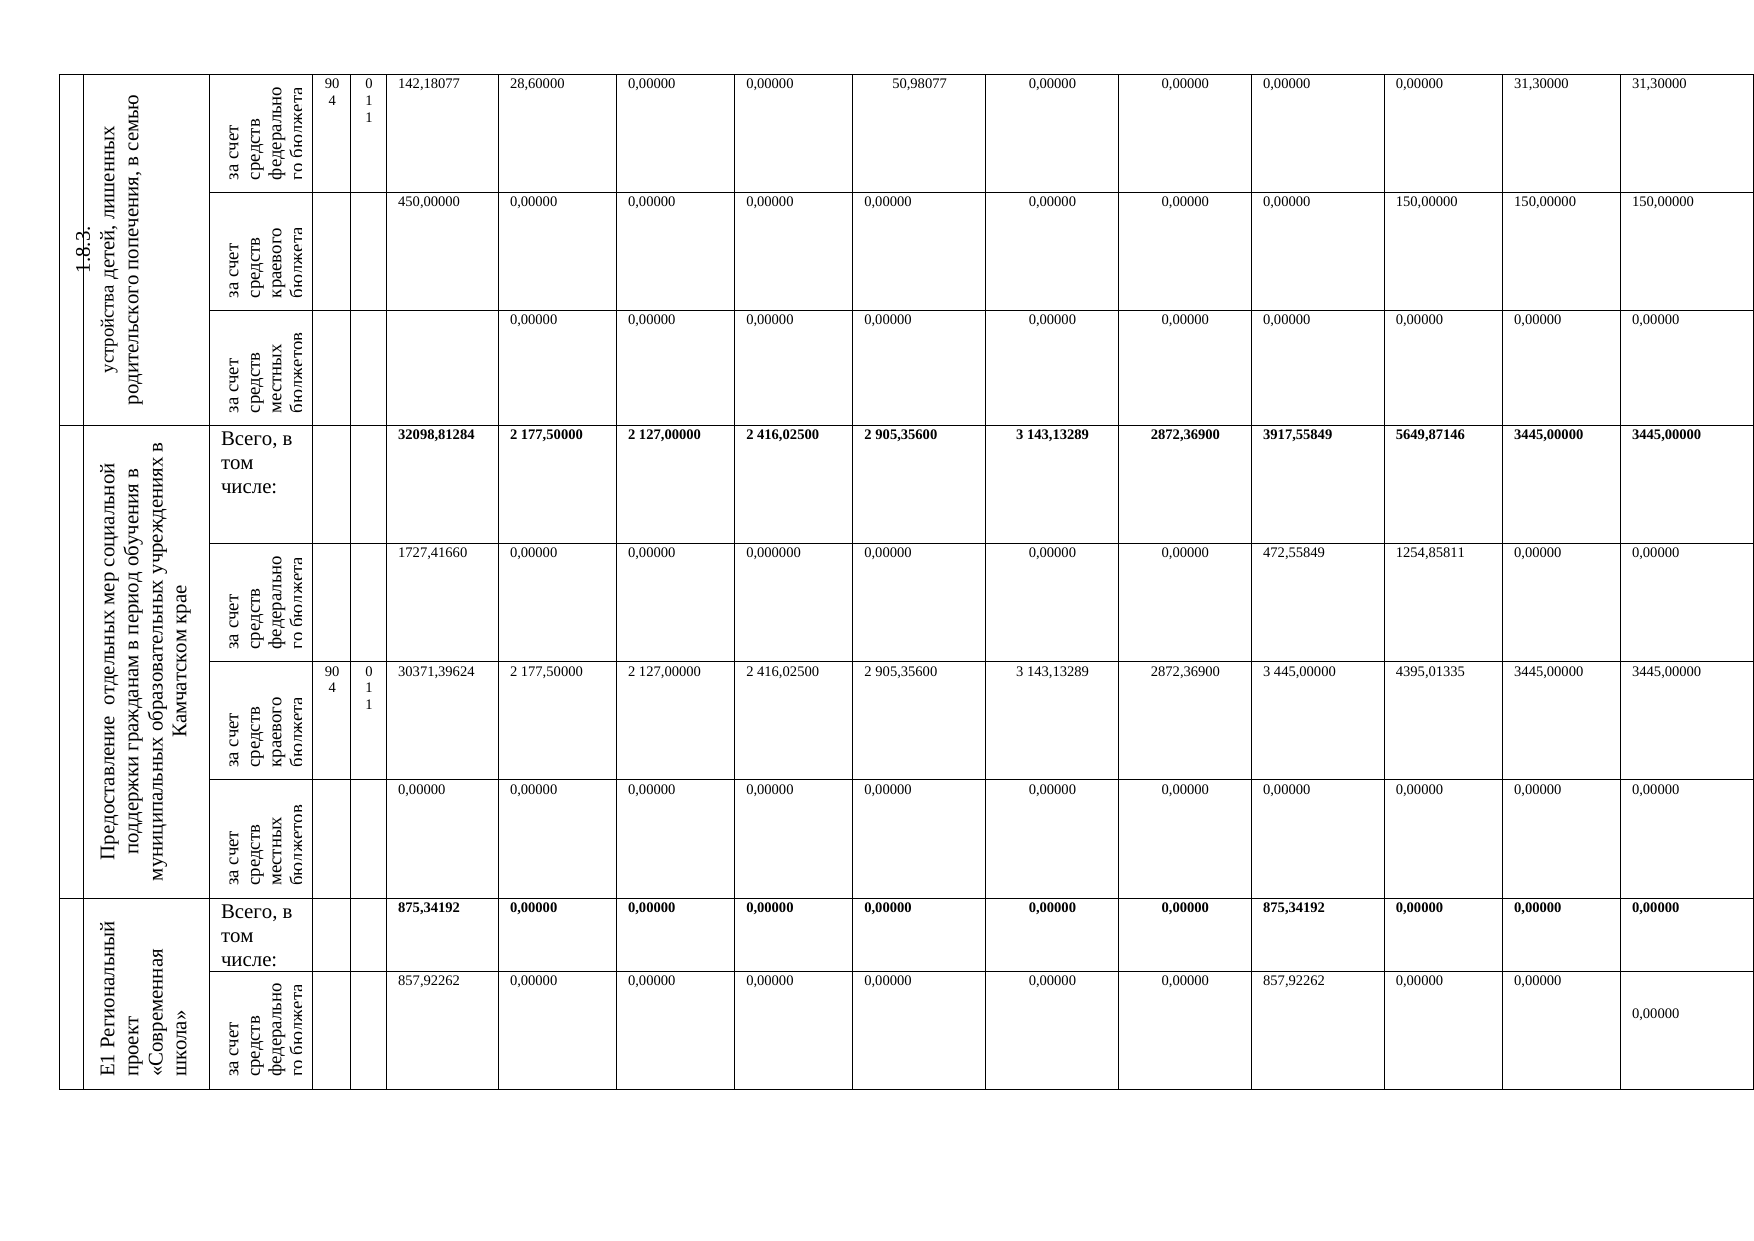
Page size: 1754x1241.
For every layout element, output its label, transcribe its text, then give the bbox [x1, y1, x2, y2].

table_cell за счет средств федерального бюджета [210, 972, 312, 1089]
table_cell [313, 899, 350, 971]
table_cell 142,18077 [387, 75, 498, 192]
table_cell 0,00000 [986, 780, 1118, 897]
table_cell 0,00000 [1252, 311, 1384, 425]
table_cell 0,00000 [853, 193, 985, 310]
table_cell 0,00000 [735, 75, 852, 192]
table_cell 0,00000 [1252, 75, 1384, 192]
table_cell 0,00000 [986, 311, 1118, 425]
table_cell 0,00000 [1385, 780, 1502, 897]
table_cell [351, 899, 386, 971]
table_cell [351, 544, 386, 661]
table_cell 3917,55849 [1252, 426, 1384, 543]
table_cell 1254,85811 [1385, 544, 1502, 661]
table_cell 0,00000 [735, 972, 852, 1089]
table_cell 0,00000 [1119, 972, 1251, 1089]
table_cell 2 127,00000 [617, 662, 734, 779]
table_cell 2 177,50000 [499, 662, 616, 779]
table_cell за счет средств местных бюджетов [210, 780, 312, 897]
table_cell 3 143,13289 [986, 426, 1118, 543]
table_cell [351, 780, 386, 897]
table_cell 0,00000 [1621, 899, 1753, 971]
table_cell 31,30000 [1503, 75, 1620, 192]
table_cell [387, 311, 498, 425]
table_cell 1.8.3. [60, 75, 83, 425]
table_cell Предоставление отдельных мер социальной поддержки гражданам в период обучения в муниципальных образовательных учреждениях в Камчатском крае [84, 426, 209, 897]
table_cell 150,00000 [1503, 193, 1620, 310]
table_cell 0,00000 [499, 311, 616, 425]
table_cell 3 143,13289 [986, 662, 1118, 779]
table_cell 30371,39624 [387, 662, 498, 779]
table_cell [84, 75, 209, 425]
table_cell 0,00000 [617, 311, 734, 425]
table_cell 3445,00000 [1503, 662, 1620, 779]
table_cell 32098,81284 [387, 426, 498, 543]
table_cell 0,00000 [1385, 899, 1502, 971]
table_cell [313, 426, 350, 543]
table_cell [351, 426, 386, 543]
table_cell 0,00000 [1621, 544, 1753, 661]
table_cell 0,00000 [735, 193, 852, 310]
table_cell 3445,00000 [1503, 426, 1620, 543]
table_cell 0,00000 [986, 75, 1118, 192]
table_cell 0,00000 [387, 780, 498, 897]
table_cell 3445,00000 [1621, 662, 1753, 779]
table_cell 0,00000 [1503, 544, 1620, 661]
table_cell 4395,01335 [1385, 662, 1502, 779]
table_cell [313, 544, 350, 661]
table_cell 0,00000 [1119, 899, 1251, 971]
table_cell 0,00000 [1621, 311, 1753, 425]
table_cell Е1 Региональный проект «Современная школа» [84, 899, 209, 1089]
table_cell 450,00000 [387, 193, 498, 310]
table_cell 0,00000 [735, 780, 852, 897]
table_cell 1.9 [60, 899, 83, 1089]
table_cell Всего, в том числе: [210, 426, 312, 543]
table_cell 0,00000 [617, 780, 734, 897]
table_cell 2872,36900 [1119, 426, 1251, 543]
table_cell 0,00000 [735, 311, 852, 425]
table_cell 0,00000 [617, 75, 734, 192]
table_cell 0,00000 [853, 544, 985, 661]
table_cell 857,92262 [387, 972, 498, 1089]
table_cell 011 [351, 75, 386, 192]
table_cell 0,000000 [735, 544, 852, 661]
table_cell 1727,41660 [387, 544, 498, 661]
table_cell 0,00000 [1503, 972, 1620, 1089]
table_cell 0,00000 [499, 899, 616, 971]
table_cell 0,00000 [1503, 780, 1620, 897]
table_cell 0,00000 [1385, 75, 1502, 192]
table_cell [313, 972, 350, 1089]
table_cell 875,34192 [387, 899, 498, 971]
table_cell 0,00000 [1252, 780, 1384, 897]
table_cell 5649,87146 [1385, 426, 1502, 543]
table_cell 0,00000 [853, 780, 985, 897]
table_cell 2872,36900 [1119, 662, 1251, 779]
table_cell 150,00000 [1385, 193, 1502, 310]
table_cell 0,00000 [1621, 780, 1753, 897]
table_cell 0,00000 [617, 544, 734, 661]
table_cell 0,00000 [735, 899, 852, 971]
table_cell 0,00000 [986, 544, 1118, 661]
table_cell 150,00000 [1621, 193, 1753, 310]
table_cell 0,00000 [986, 899, 1118, 971]
table_cell 2 416,02500 [735, 426, 852, 543]
table_cell 2 416,02500 [735, 662, 852, 779]
table_cell 875,34192 [1252, 899, 1384, 971]
table_cell 857,92262 [1252, 972, 1384, 1089]
table_cell [313, 311, 350, 425]
table_cell за счет средств федерального бюджета [210, 75, 312, 192]
table_cell 0,00000 [1119, 544, 1251, 661]
table_cell 0,00000 [853, 972, 985, 1089]
table_cell 2 905,35600 [853, 426, 985, 543]
table_cell за счет средств краевого бюджета [210, 662, 312, 779]
table_cell 0,00000 [1385, 972, 1502, 1089]
table_cell 0,00000 [1503, 899, 1620, 971]
table_cell 0,00000 [499, 193, 616, 310]
table_cell [351, 193, 386, 310]
table_cell 0,00000 [1119, 75, 1251, 192]
table_cell 0,00000 [853, 899, 985, 971]
table_cell 0,00000 [1252, 193, 1384, 310]
table_cell 2 127,00000 [617, 426, 734, 543]
table_cell 904 [313, 75, 350, 192]
table_cell 2 177,50000 [499, 426, 616, 543]
table_cell 2 905,35600 [853, 662, 985, 779]
table_cell [313, 193, 350, 310]
table_cell за счет средств федерального бюджета [210, 544, 312, 661]
table_cell 3 445,00000 [1252, 662, 1384, 779]
table_cell [351, 972, 386, 1089]
table_cell 0,00000 [617, 899, 734, 971]
table_cell 3445,00000 [1621, 426, 1753, 543]
table_cell 50,98077 [853, 75, 985, 192]
table_cell 0,00000 [1621, 972, 1753, 1089]
table_cell 1.8.4. [60, 426, 83, 897]
table_cell 0,00000 [1119, 193, 1251, 310]
table_cell за счет средств местных бюджетов [210, 311, 312, 425]
table_cell 0,00000 [1385, 311, 1502, 425]
table_cell Всего, в том числе: [210, 899, 312, 971]
table_cell 01 1 [351, 662, 386, 779]
table_cell 472,55849 [1252, 544, 1384, 661]
table_cell 0,00000 [617, 193, 734, 310]
table_cell 0,00000 [499, 544, 616, 661]
table_cell 0,00000 [853, 311, 985, 425]
table_cell 0,00000 [986, 193, 1118, 310]
table_cell 0,00000 [1119, 311, 1251, 425]
table_cell 31,30000 [1621, 75, 1753, 192]
table_cell 28,60000 [499, 75, 616, 192]
table_cell за счет средств краевого бюджета [210, 193, 312, 310]
table_cell 0,00000 [1119, 780, 1251, 897]
table_cell [313, 780, 350, 897]
table_cell [351, 311, 386, 425]
table_cell 0,00000 [1503, 311, 1620, 425]
table_cell 0,00000 [499, 780, 616, 897]
table_cell 904 [313, 662, 350, 779]
table_cell 0,00000 [986, 972, 1118, 1089]
table_cell 0,00000 [617, 972, 734, 1089]
table_cell 0,00000 [499, 972, 616, 1089]
